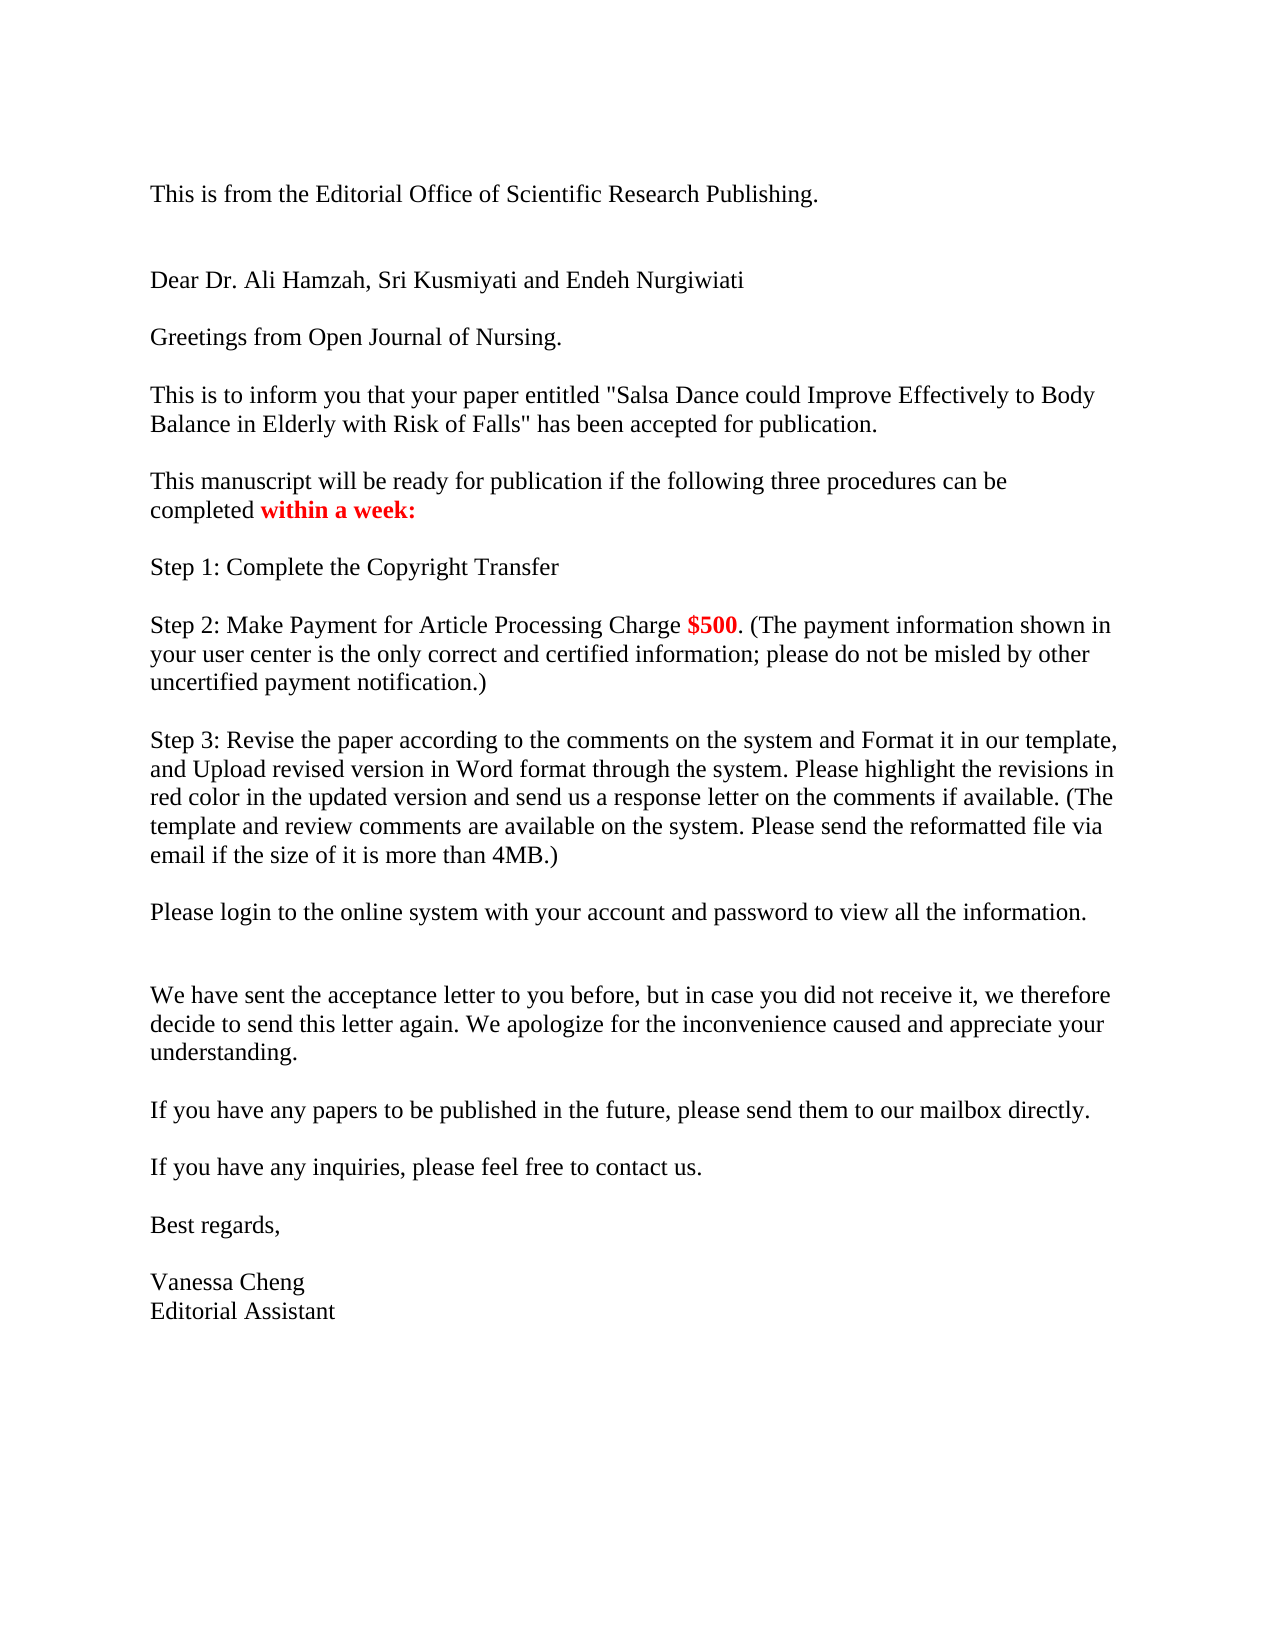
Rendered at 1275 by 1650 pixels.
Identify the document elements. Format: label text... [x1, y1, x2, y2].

text We have sent the acceptance letter to you before, but in case you did not receive it, we therefore decide to send this letter again. We apologize for the inconvenience caused and appreciate your understanding. [150, 951, 1125, 1066]
text Best regards, [150, 1210, 1125, 1239]
text Vanessa Cheng [150, 1267, 1125, 1296]
text This is from the Editorial Office of Scientific Research Publishing. [150, 179, 1125, 207]
text Editorial Assistant [150, 1296, 1125, 1325]
text If you have any papers to be published in the future, please send them to our mailbox directly. [150, 1066, 1125, 1124]
text Dear Dr. Ali Hamzah, Sri Kusmiyati and Endeh Nurgiwiati Greetings from Open Journal of Nursing. This is to inform you that your paper entitled "Salsa Dance could Improve Effectively to Body Balance in Elderly with Risk of Falls" has been accepted for publication. This manuscript will be ready for publication if the following three procedures can be completed within a week: Step 1: Complete the Copyright Transfer Step 2: Make Payment for Article Processing Charge $500. (The payment information shown in your user center is the only correct and certified information; please do not be misled by other uncertified payment notification.) Step 3: Revise the paper according to the comments on the system and Format it in our template, and Upload revised version in Word format through the system. Please highlight the revisions in red color in the updated version and send us a response letter on the comments if available. (The template and review comments are available on the system. Please send the reformatted file via email if the size of it is more than 4MB.) Please login to the online system with your account and password to view all the information. [150, 265, 1125, 926]
text If you have any inquiries, please feel free to contact us. [150, 1124, 1125, 1181]
